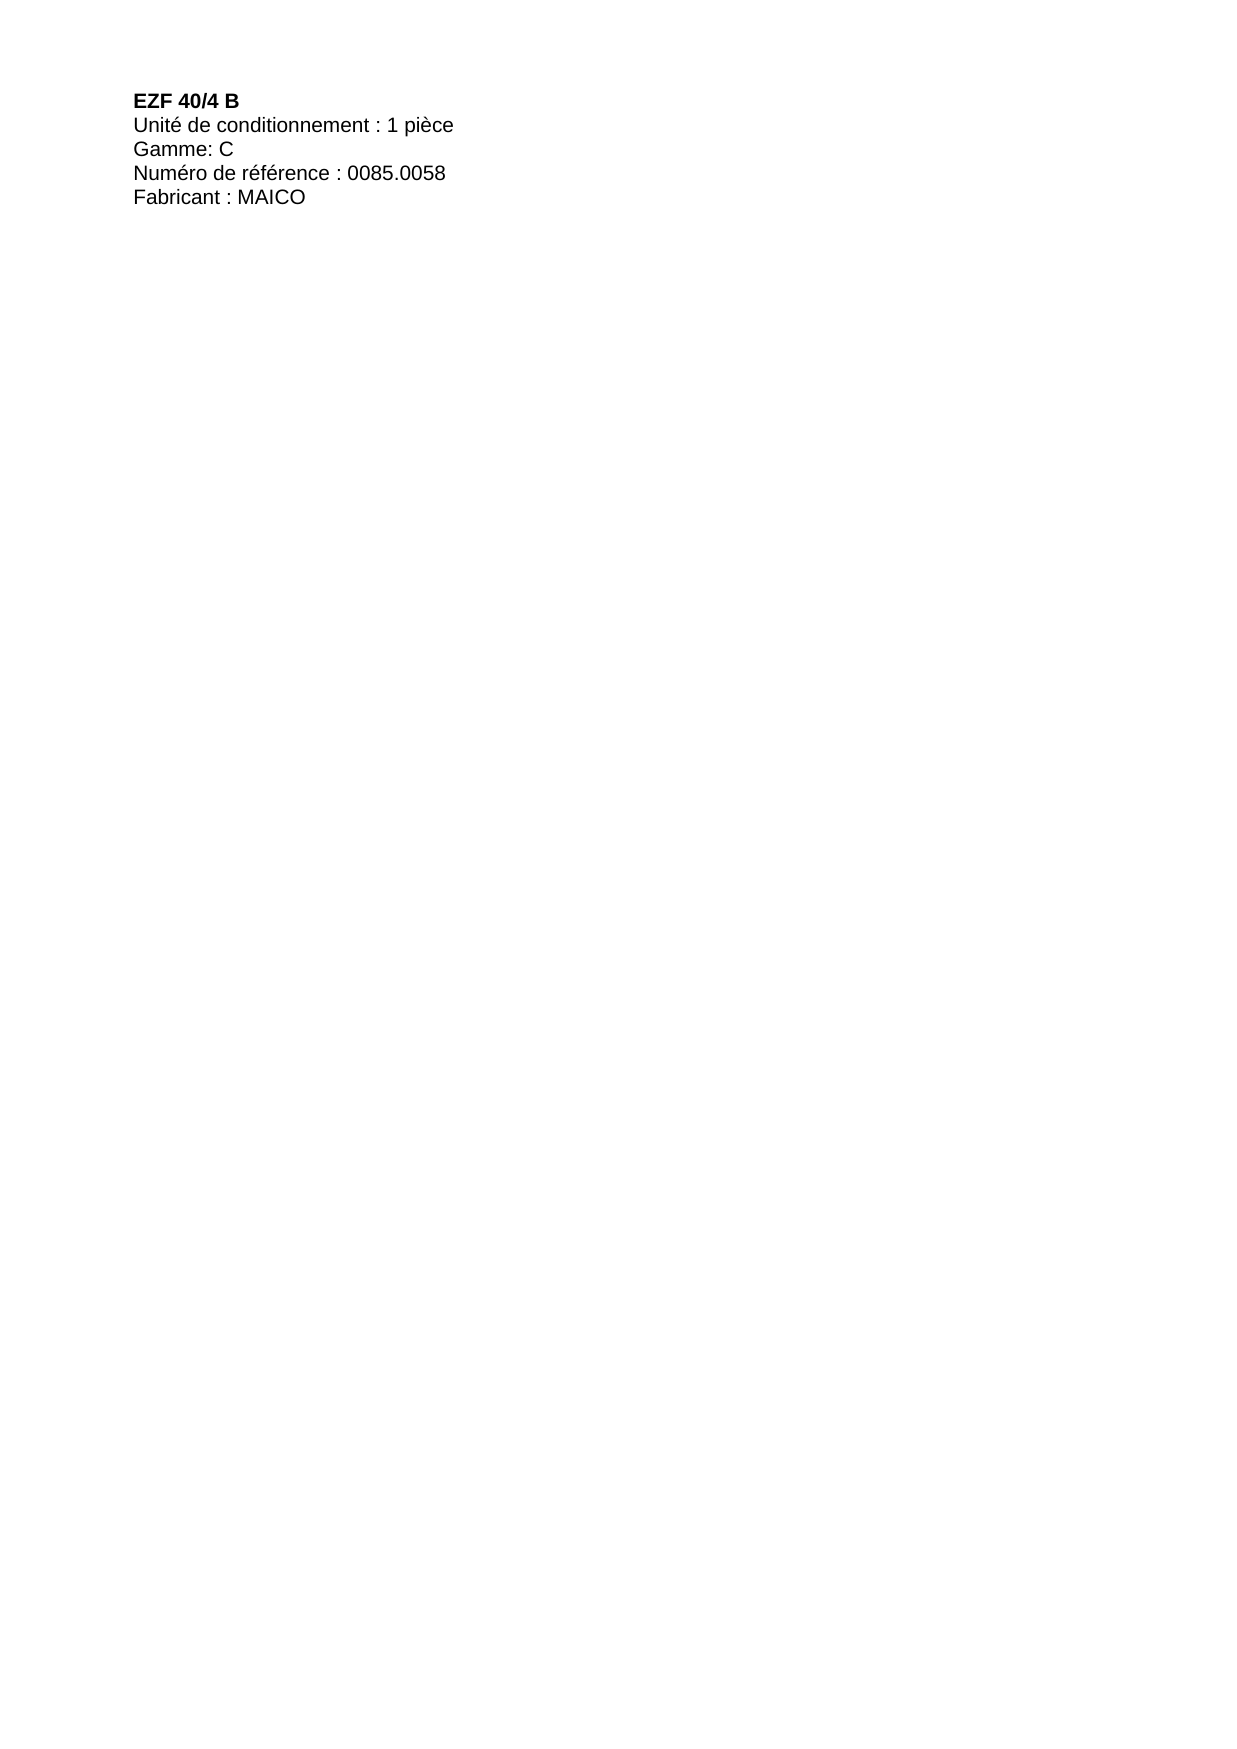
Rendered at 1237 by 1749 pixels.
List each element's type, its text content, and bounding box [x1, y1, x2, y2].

text EZF 40/4 BUnité de conditionnement : 1 pièceGamme: C Numéro de référence : 0085.0058Fabricant : MAICO [133, 89, 1148, 208]
